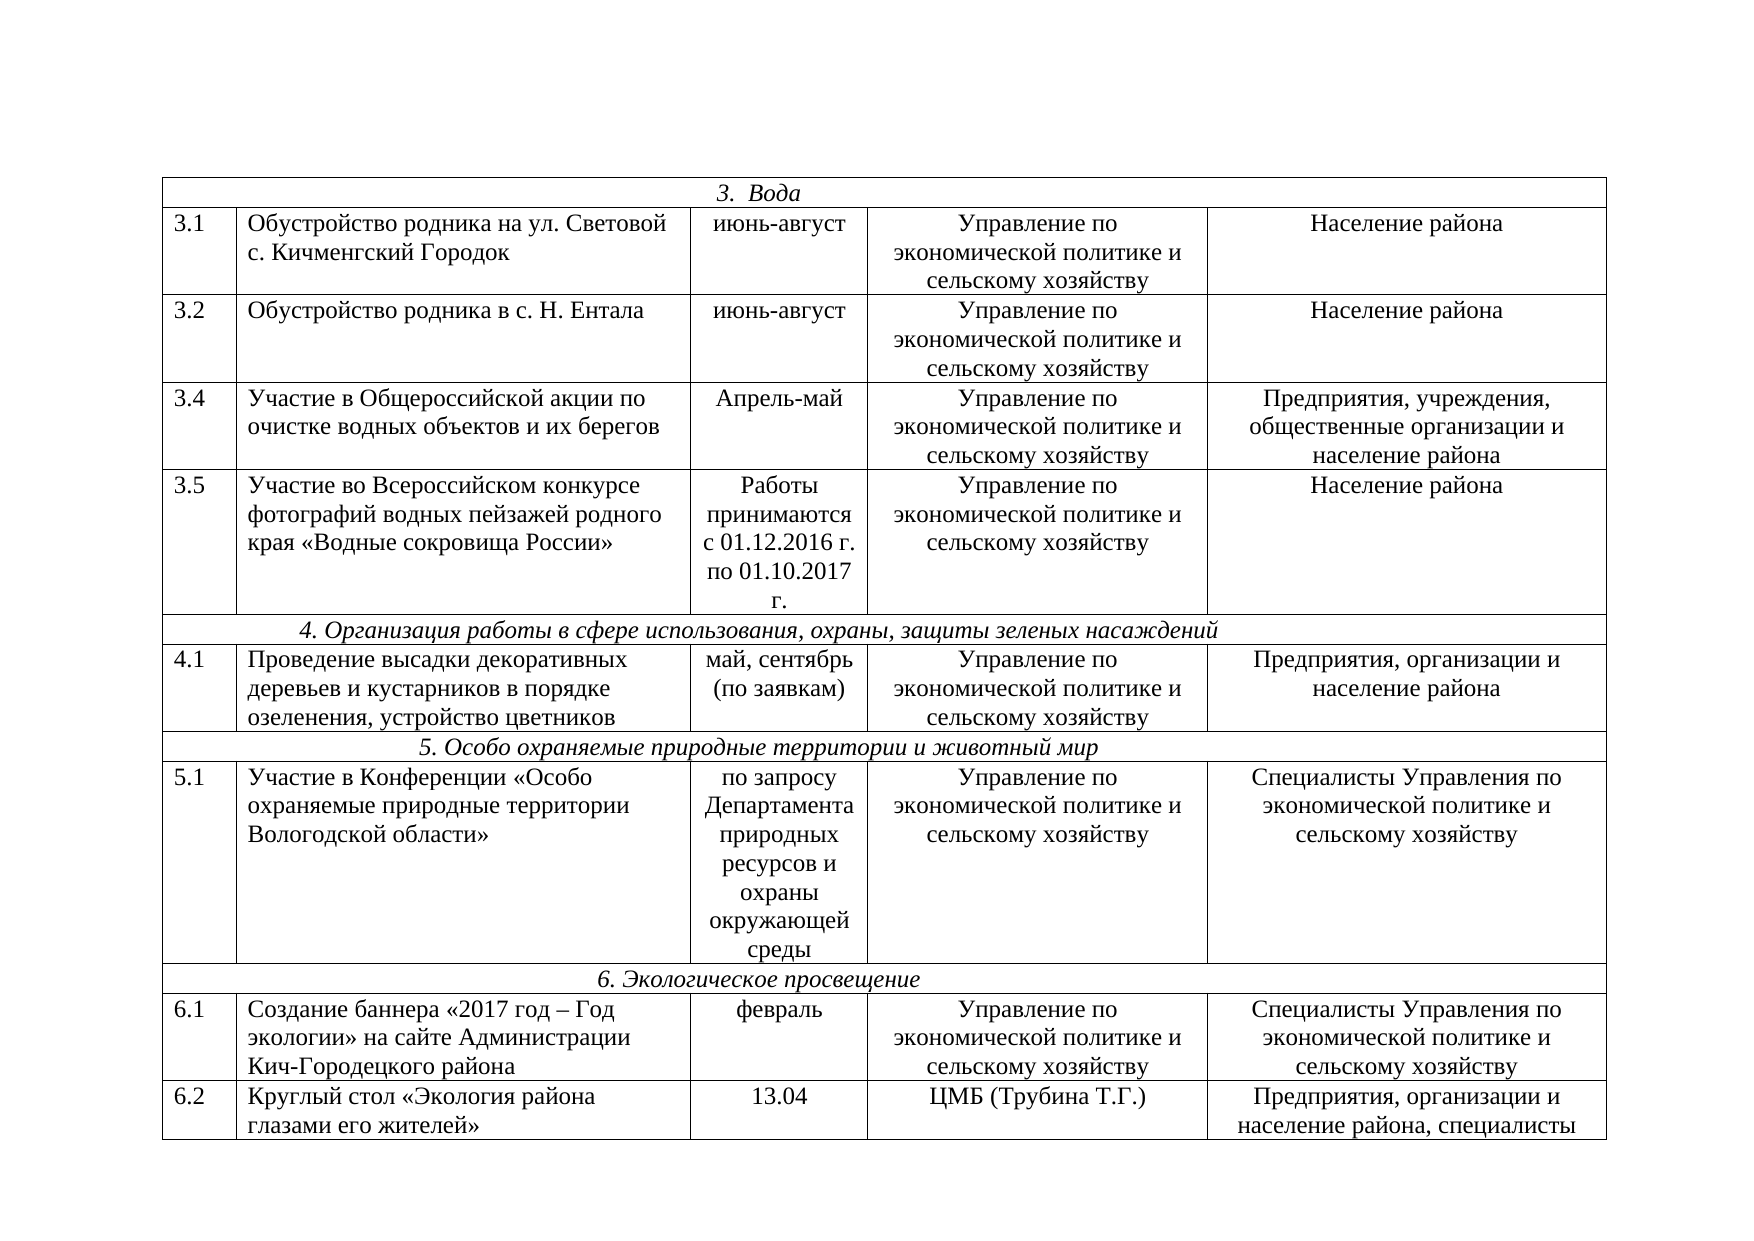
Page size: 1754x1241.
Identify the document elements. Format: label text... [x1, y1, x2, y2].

table_cell Предприятия, организации и население района [1208, 645, 1606, 731]
table_cell Население района [1208, 295, 1606, 382]
table_cell 3.2 [163, 295, 236, 382]
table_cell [237, 1081, 690, 1138]
table_cell Участие во Всероссийском конкурсе фотографий водных пейзажей родного края «Водные сокровища России» [237, 470, 690, 614]
table_cell Работы принимаются с 01.12.2016 г. по 01.10.2017 г. [691, 470, 867, 614]
table_cell 13.04 [691, 1081, 867, 1138]
table_cell 3. Вода [163, 178, 1606, 207]
table_cell ЦМБ (Трубина Т.Г.) [868, 1081, 1207, 1138]
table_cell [868, 208, 1207, 294]
table_cell Население района [1208, 470, 1606, 614]
table_cell Обустройство родника на ул. Световой с. Кичменгский Городок [237, 208, 690, 294]
table_cell июнь-август [691, 295, 867, 382]
table_cell 3.1 [163, 208, 236, 294]
table_cell Специалисты Управления по экономической политике и сельскому хозяйству [1208, 762, 1606, 963]
table_cell Управление по экономической политике и сельскому хозяйству [868, 383, 1207, 469]
table_cell Проведение высадки декоративных деревьев и кустарников в порядке озеленения, устройство цветников [237, 645, 690, 731]
table_cell Население района [1208, 208, 1606, 294]
table_cell 3.4 [163, 383, 236, 469]
table_cell 3.5 [163, 470, 236, 614]
table_cell Управление по экономической политике и сельскому хозяйству [868, 762, 1207, 963]
table_cell Управление по экономической политике и сельскому хозяйству [868, 994, 1207, 1080]
table_cell Управление по экономической политике и сельскому хозяйству [868, 645, 1207, 731]
table_cell по запросу Департамента природных ресурсов и охраны окружающей среды [691, 762, 867, 963]
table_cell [1208, 1081, 1606, 1138]
table_cell 4.1 [163, 645, 236, 731]
table_cell май, сентябрь (по заявкам) [691, 645, 867, 731]
table_cell 4. Организация работы в сфере использования, охраны, защиты зеленых насаждений [163, 615, 1606, 643]
table_cell Специалисты Управления по экономической политике и сельскому хозяйству [1208, 994, 1606, 1080]
table_cell Управление по экономической политике и сельскому хозяйству [868, 470, 1207, 614]
table_cell Апрель-май [691, 383, 867, 469]
table_cell июнь-август [691, 208, 867, 294]
table_cell Участие в Общероссийской акции по очистке водных объектов и их берегов [237, 383, 690, 469]
table_cell 6.2 [163, 1081, 236, 1138]
table_cell 5. Особо охраняемые природные территории и животный мир [163, 732, 1606, 761]
table_cell февраль [691, 994, 867, 1080]
table_cell 6. Экологическое просвещение [163, 964, 1606, 993]
table_cell Создание баннера «2017 год – Год экологии» на сайте Администрации Кич-Городецкого района [237, 994, 690, 1080]
table_cell 6.1 [163, 994, 236, 1080]
table_cell Обустройство родника в с. Н. Ентала [237, 295, 690, 382]
table_cell Предприятия, учреждения, общественные организации и население района [1208, 383, 1606, 469]
table_cell Участие в Конференции «Особо охраняемые природные территории Вологодской области» [237, 762, 690, 963]
table_cell Управление по экономической политике и сельскому хозяйству [868, 295, 1207, 382]
table_cell 5.1 [163, 762, 236, 963]
